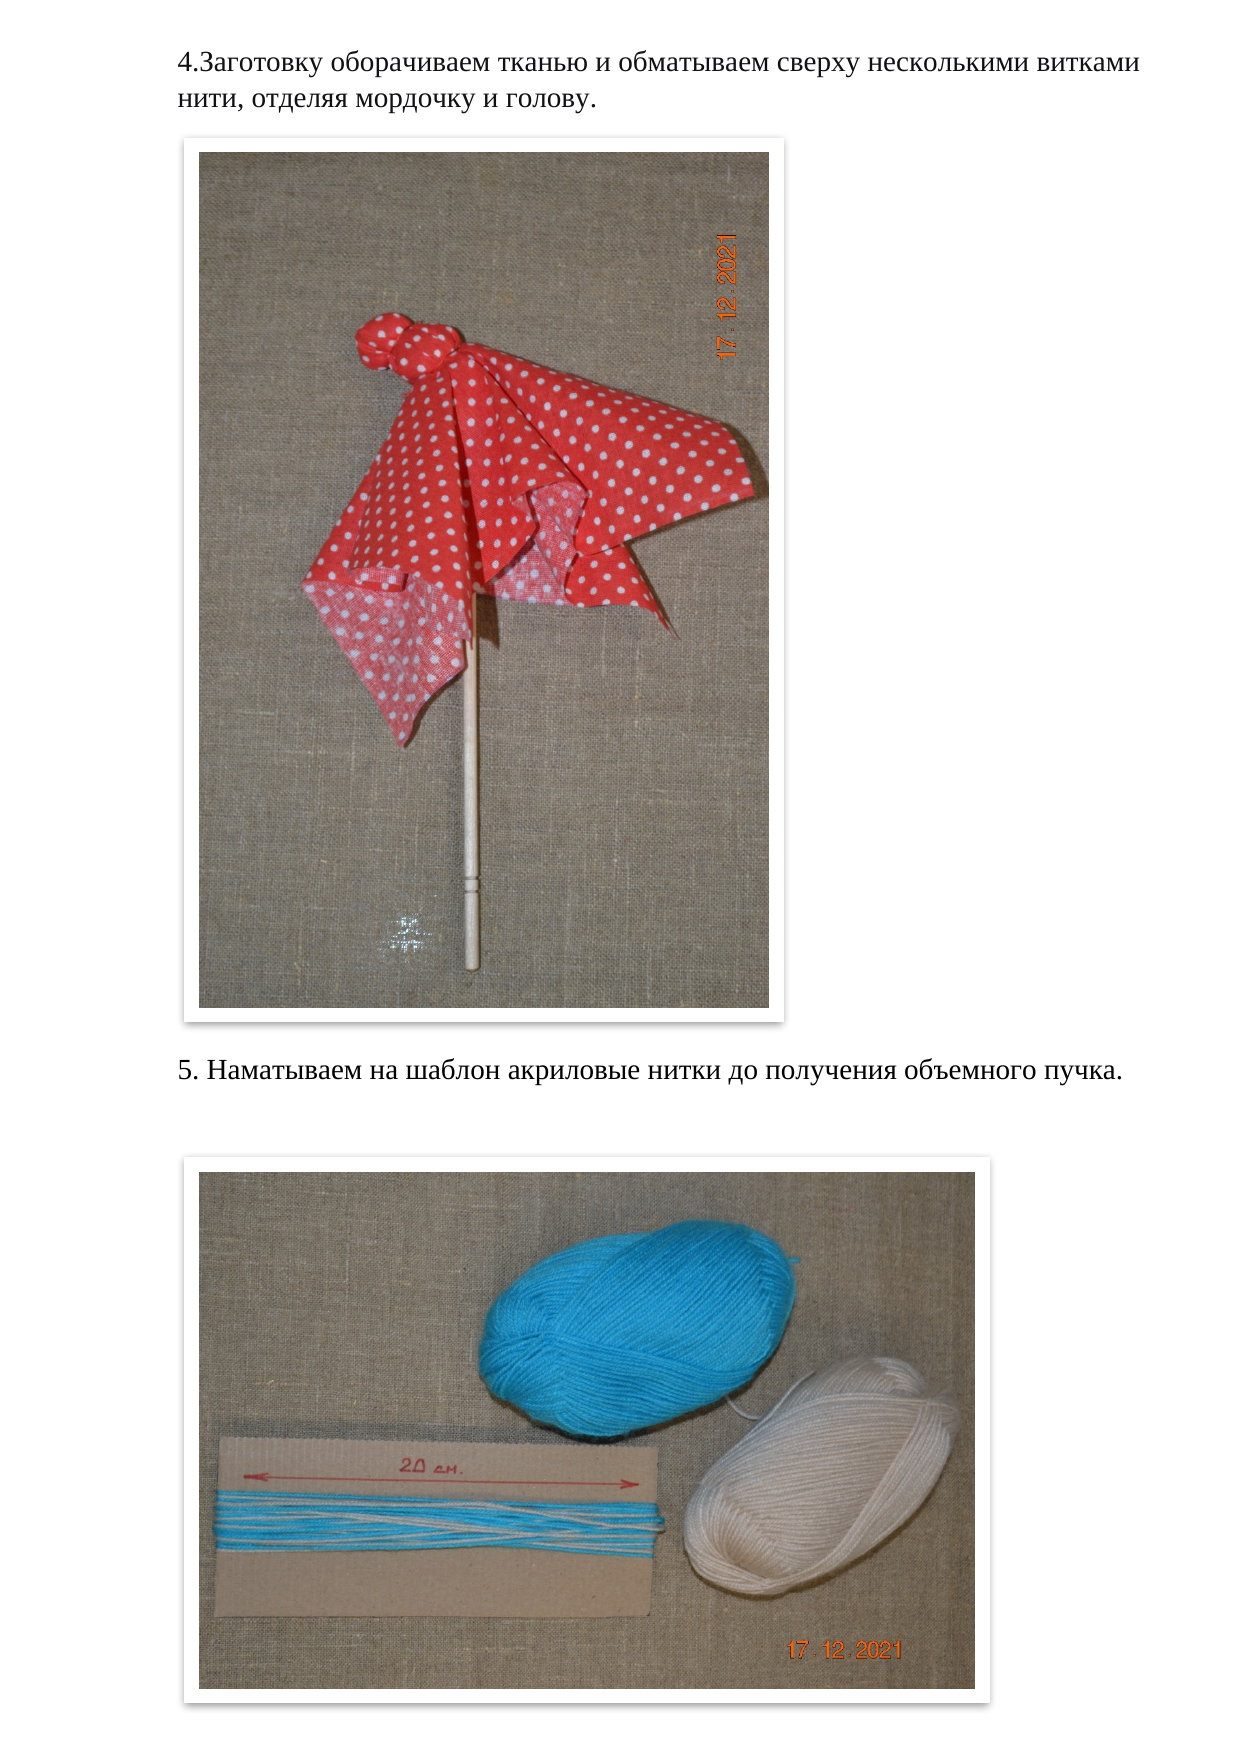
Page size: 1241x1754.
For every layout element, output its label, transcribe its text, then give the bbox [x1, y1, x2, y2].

picture [199, 152, 769, 1008]
text 5. Наматываем на шаблон акриловые нитки до получения объемного пучка. [177, 1052, 1152, 1086]
picture [199, 1172, 975, 1689]
text 4.Заготовку оборачиваем тканью и обматываем сверху несколькими витками нити, отделяя мордочку и голову. [177, 44, 1152, 114]
